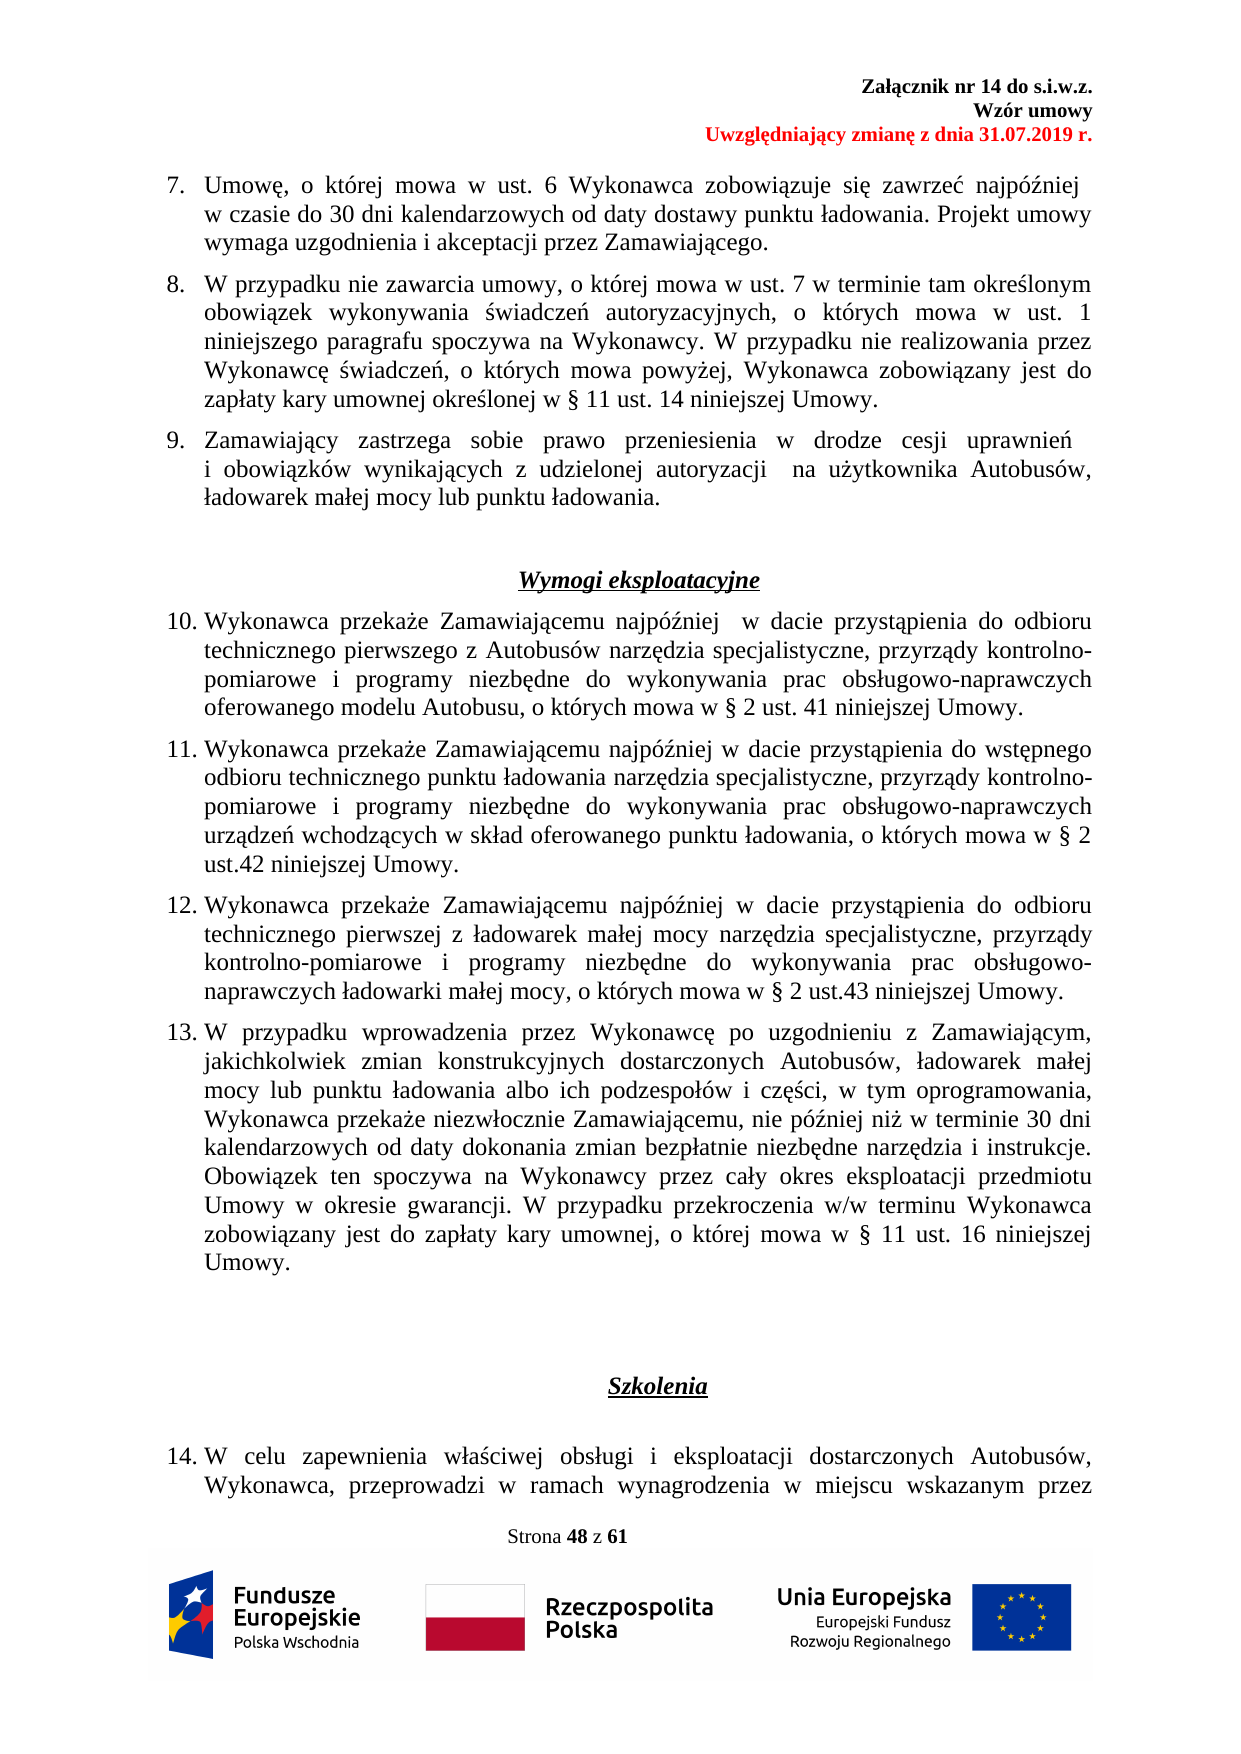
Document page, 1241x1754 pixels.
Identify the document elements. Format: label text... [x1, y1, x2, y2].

list Umowę, o której mowa w ust. 6 Wykonawca zobowiązuje się zawrzeć najpóźniej w czasie do 30 dni kalendarzowych od daty dostawy punktu ładowania. Projekt umowy wymaga uzgodnienia i akceptacji przez Zamawiającego. [166, 170, 1093, 256]
text Wymogi eksploatacyjne [185, 565, 1093, 594]
list Wykonawca przekaże Zamawiającemu najpóźniej w dacie przystąpienia do wstępnego odbioru technicznego punktu ładowania narzędzia specjalistyczne, przyrządy kontrolno-pomiarowe i programy niezbędne do wykonywania prac obsługowo-naprawczych urządzeń wchodzących w skład oferowanego punktu ładowania, o których mowa w § 2 ust.42 niniejszej Umowy. [166, 734, 1093, 877]
list Wykonawca przekaże Zamawiającemu najpóźniej w dacie przystąpienia do odbioru technicznego pierwszego z Autobusów narzędzia specjalistyczne, przyrządy kontrolno-pomiarowe i programy niezbędne do wykonywania prac obsługowo-naprawczych oferowanego modelu Autobusu, o których mowa w § 2 ust. 41 niniejszej Umowy. [166, 606, 1093, 721]
list Wykonawca przekaże Zamawiającemu najpóźniej w dacie przystąpienia do odbioru technicznego pierwszej z ładowarek małej mocy narzędzia specjalistyczne, przyrządy kontrolno-pomiarowe i programy niezbędne do wykonywania prac obsługowo-naprawczych ładowarki małej mocy, o których mowa w § 2 ust.43 niniejszej Umowy. [166, 890, 1093, 1005]
list W przypadku wprowadzenia przez Wykonawcę po uzgodnieniu z Zamawiającym, jakichkolwiek zmian konstrukcyjnych dostarczonych Autobusów, ładowarek małej mocy lub punktu ładowania albo ich podzespołów i części, w tym oprogramowania, Wykonawca przekaże niezwłocznie Zamawiającemu, nie później niż w terminie 30 dni kalendarzowych od daty dokonania zmian bezpłatnie niezbędne narzędzia i instrukcje. Obowiązek ten spoczywa na Wykonawcy przez cały okres eksploatacji przedmiotu Umowy w okresie gwarancji. W przypadku przekroczenia w/w terminu Wykonawca zobowiązany jest do zapłaty kary umownej, o której mowa w § 11 ust. 16 niniejszej Umowy. [166, 1017, 1093, 1276]
picture [147, 1548, 1093, 1681]
list Szkolenia [223, 1371, 1093, 1400]
list W przypadku nie zawarcia umowy, o której mowa w ust. 7 w terminie tam określonym obowiązek wykonywania świadczeń autoryzacyjnych, o których mowa w ust. 1 niniejszego paragrafu spoczywa na Wykonawcy. W przypadku nie realizowania przez Wykonawcę świadczeń, o których mowa powyżej, Wykonawca zobowiązany jest do zapłaty kary umownej określonej w § 11 ust. 14 niniejszej Umowy. [166, 269, 1093, 412]
list Zamawiający zastrzega sobie prawo przeniesienia w drodze cesji uprawnień i obowiązków wynikających z udzielonej autoryzacji na użytkownika Autobusów, ładowarek małej mocy lub punktu ładowania. [166, 425, 1093, 511]
